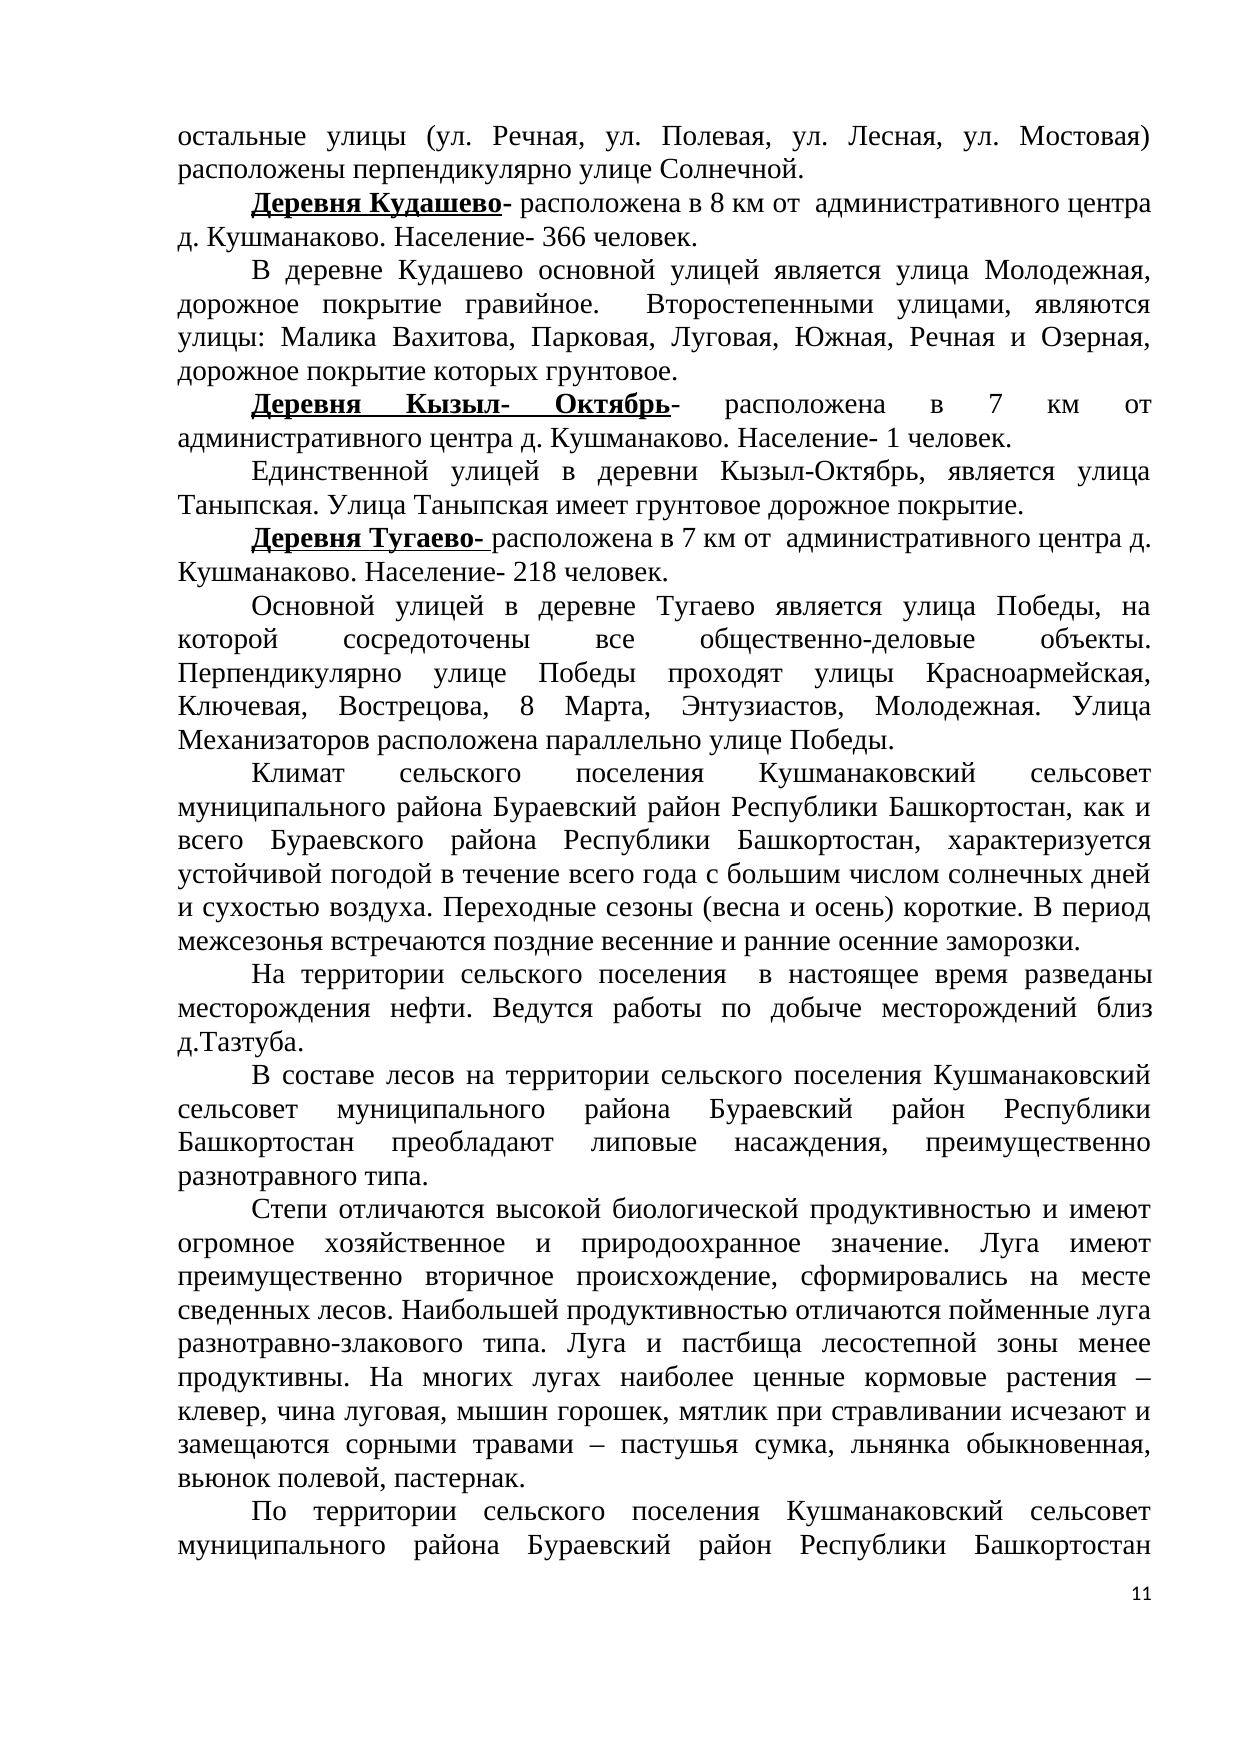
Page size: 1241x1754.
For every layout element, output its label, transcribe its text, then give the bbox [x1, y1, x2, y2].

text Климат сельского поселения Кушманаковский сельсовет муниципального района Бураевский район Республики Башкортостан, как и всего Бураевского района Республики Башкортостан, характеризуется устойчивой погодой в течение всего года с большим числом солнечных дней и сухостью воздуха. Переходные сезоны (весна и осень) короткие. В период межсезонья встречаются поздние весенние и ранние осенние заморозки. [177, 755, 1152, 957]
text На территории сельского поселения в настоящее время разведаны месторождения нефти. Ведутся работы по добыче месторождений близ д.Тазтуба. [177, 957, 1153, 1057]
text Деревня Тугаево- расположена в 7 км от административного центра д. Кушманаково. Население- 218 человек. [177, 521, 1152, 588]
text В составе лесов на территории сельского поселения Кушманаковский сельсовет муниципального района Бураевский район Республики Башкортостан преобладают липовые насаждения, преимущественно разнотравного типа. [177, 1057, 1152, 1191]
text Деревня Кудашево- расположена в 8 км от административного центра д. Кушманаково. Население- 366 человек. [177, 185, 1152, 252]
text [177, 118, 1152, 185]
text Основной улицей в деревне Тугаево является улица Победы, на которой сосредоточены все общественно-деловые объекты. Перпендикулярно улице Победы проходят улицы Красноармейская, Ключевая, Вострецова, 8 Марта, Энтузиастов, Молодежная. Улица Механизаторов расположена параллельно улице Победы. [177, 588, 1152, 755]
text Деревня Кызыл- Октябрь- расположена в 7 км от административного центра д. Кушманаково. Население- 1 человек. [177, 386, 1152, 453]
text Единственной улицей в деревни Кызыл-Октябрь, является улица Таныпская. Улица Таныпская имеет грунтовое дорожное покрытие. [177, 453, 1152, 521]
text В деревне Кудашево основной улицей является улица Молодежная, дорожное покрытие гравийное. Второстепенными улицами, являются улицы: Малика Вахитова, Парковая, Луговая, Южная, Речная и Озерная, дорожное покрытие которых грунтовое. [177, 252, 1152, 386]
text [177, 1493, 1152, 1560]
text Степи отличаются высокой биологической продуктивностью и имеют огромное хозяйственное и природоохранное значение. Луга имеют преимущественно вторичное происхождение, сформировались на месте сведенных лесов. Наибольшей продуктивностью отличаются пойменные луга разнотравно-злакового типа. Луга и пастбища лесостепной зоны менее продуктивны. На многих лугах наиболее ценные кормовые растения – клевер, чина луговая, мышин горошек, мятлик при стравливании исчезают и замещаются сорными травами – пастушья сумка, льнянка обыкновенная, вьюнок полевой, пастернак. [177, 1191, 1152, 1493]
